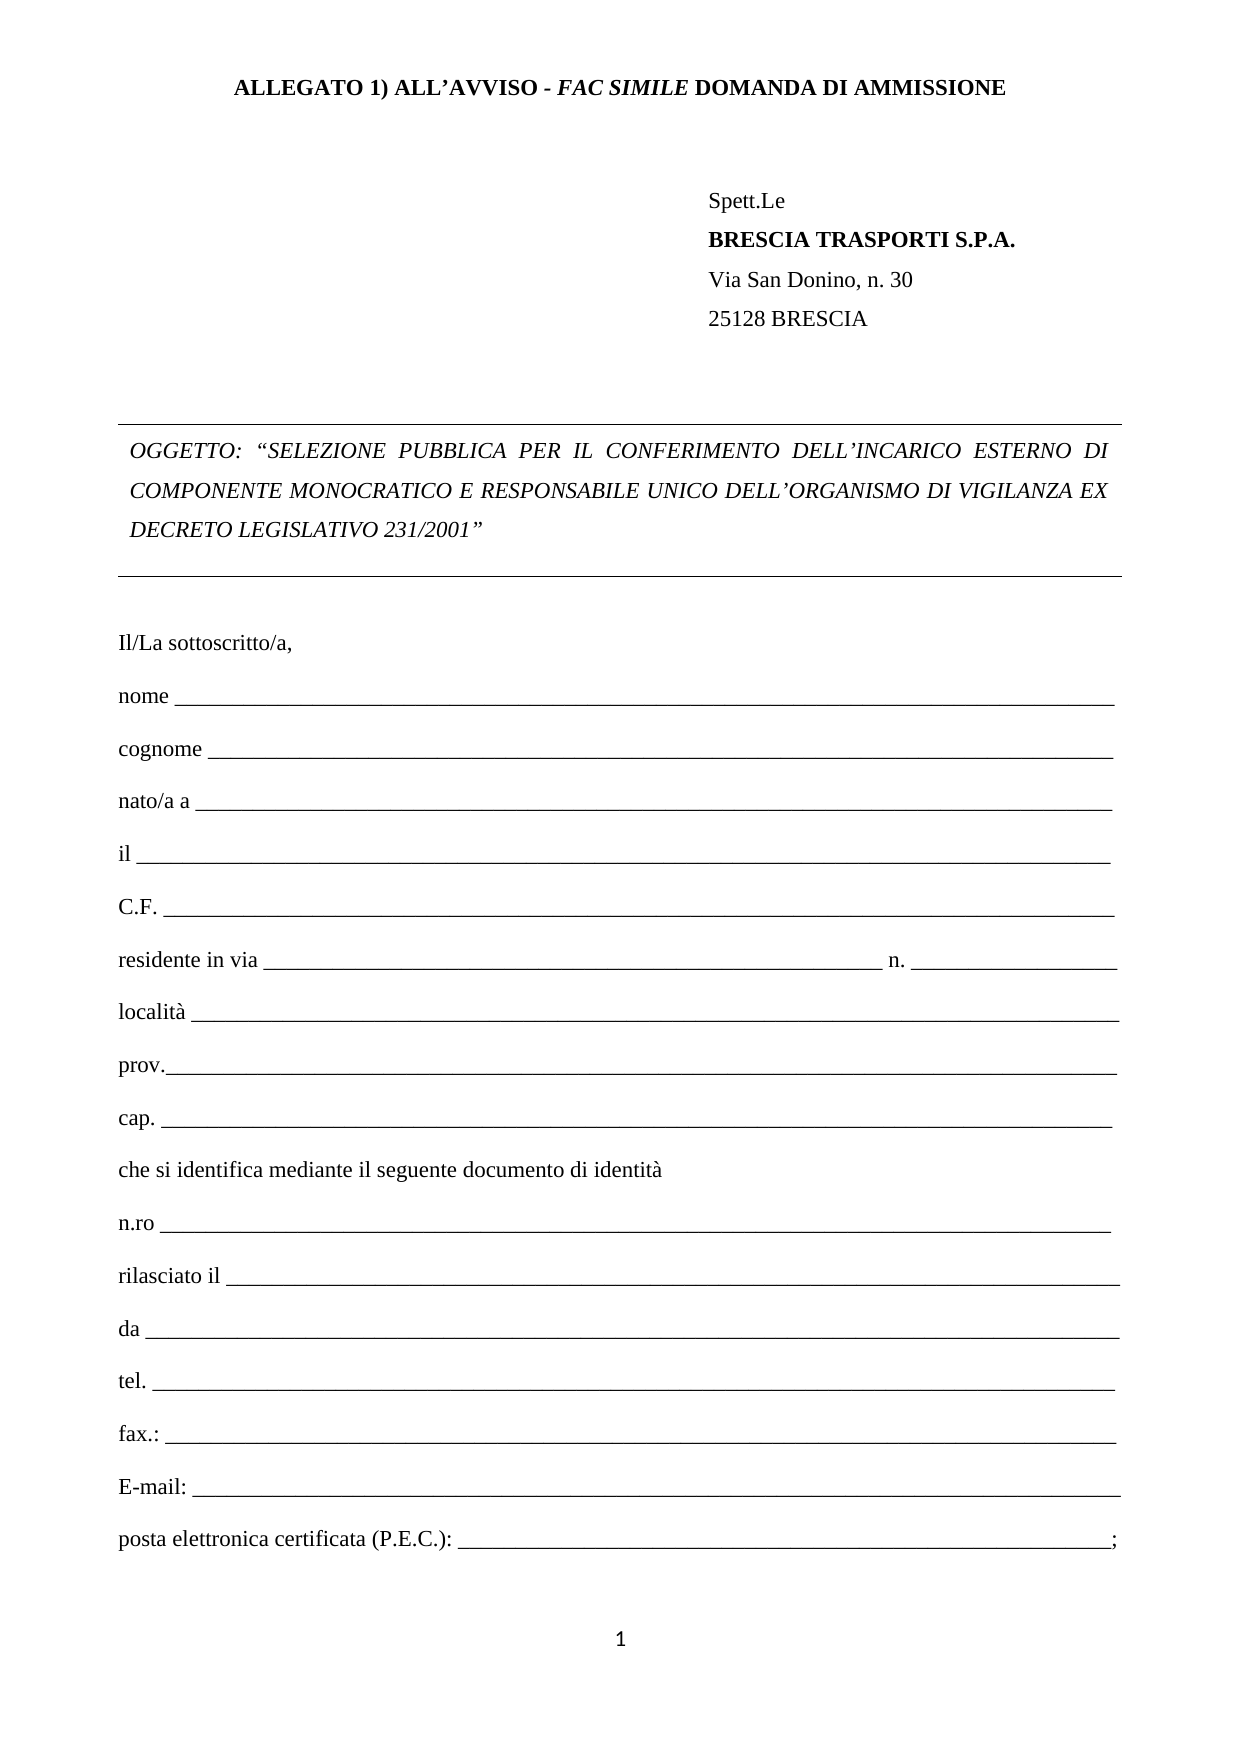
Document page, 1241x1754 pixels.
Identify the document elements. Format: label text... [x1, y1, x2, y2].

text nome __________________________________________________________________________________ [118, 682, 1122, 708]
text BRESCIA TRASPORTI S.P.A. [708, 227, 1122, 253]
text rilasciato il ______________________________________________________________________________ [118, 1262, 1122, 1288]
text Spett.Le [708, 187, 1122, 213]
text cap. ___________________________________________________________________________________ [118, 1104, 1122, 1130]
text prov.___________________________________________________________________________________ [118, 1051, 1122, 1077]
table_header OGGETTO: “SELEZIONE PUBBLICA PER IL CONFERIMENTO DELL’INCARICO ESTERNO DI COMPONENTE MONOCRATICO E RESPONSABILE UNICO DELL’ORGANISMO DI VIGILANZA EX DECRETO LEGISLATIVO 231/2001” [118, 425, 1122, 576]
text nato/a a ________________________________________________________________________________ [118, 787, 1122, 814]
text 25128 BRESCIA [708, 306, 1122, 332]
text tel. ____________________________________________________________________________________ [118, 1367, 1122, 1394]
text da _____________________________________________________________________________________ [118, 1314, 1122, 1341]
text posta elettronica certificata (P.E.C.): _________________________________________________________; [118, 1525, 1122, 1552]
text Via San Donino, n. 30 [708, 266, 1122, 292]
text che si identifica mediante il seguente documento di identità [118, 1156, 1122, 1183]
text E-mail: _________________________________________________________________________________ [118, 1473, 1122, 1499]
text C.F. ___________________________________________________________________________________ [118, 893, 1122, 919]
text Il/La sottoscritto/a, [118, 629, 1122, 656]
text residente in via ______________________________________________________ n. __________________ [118, 946, 1122, 972]
text cognome _______________________________________________________________________________ [118, 735, 1122, 761]
text fax.: ___________________________________________________________________________________ [118, 1420, 1122, 1446]
text località _________________________________________________________________________________ [118, 998, 1122, 1025]
text n.ro ___________________________________________________________________________________ [118, 1209, 1122, 1236]
text il _____________________________________________________________________________________ [118, 840, 1122, 867]
